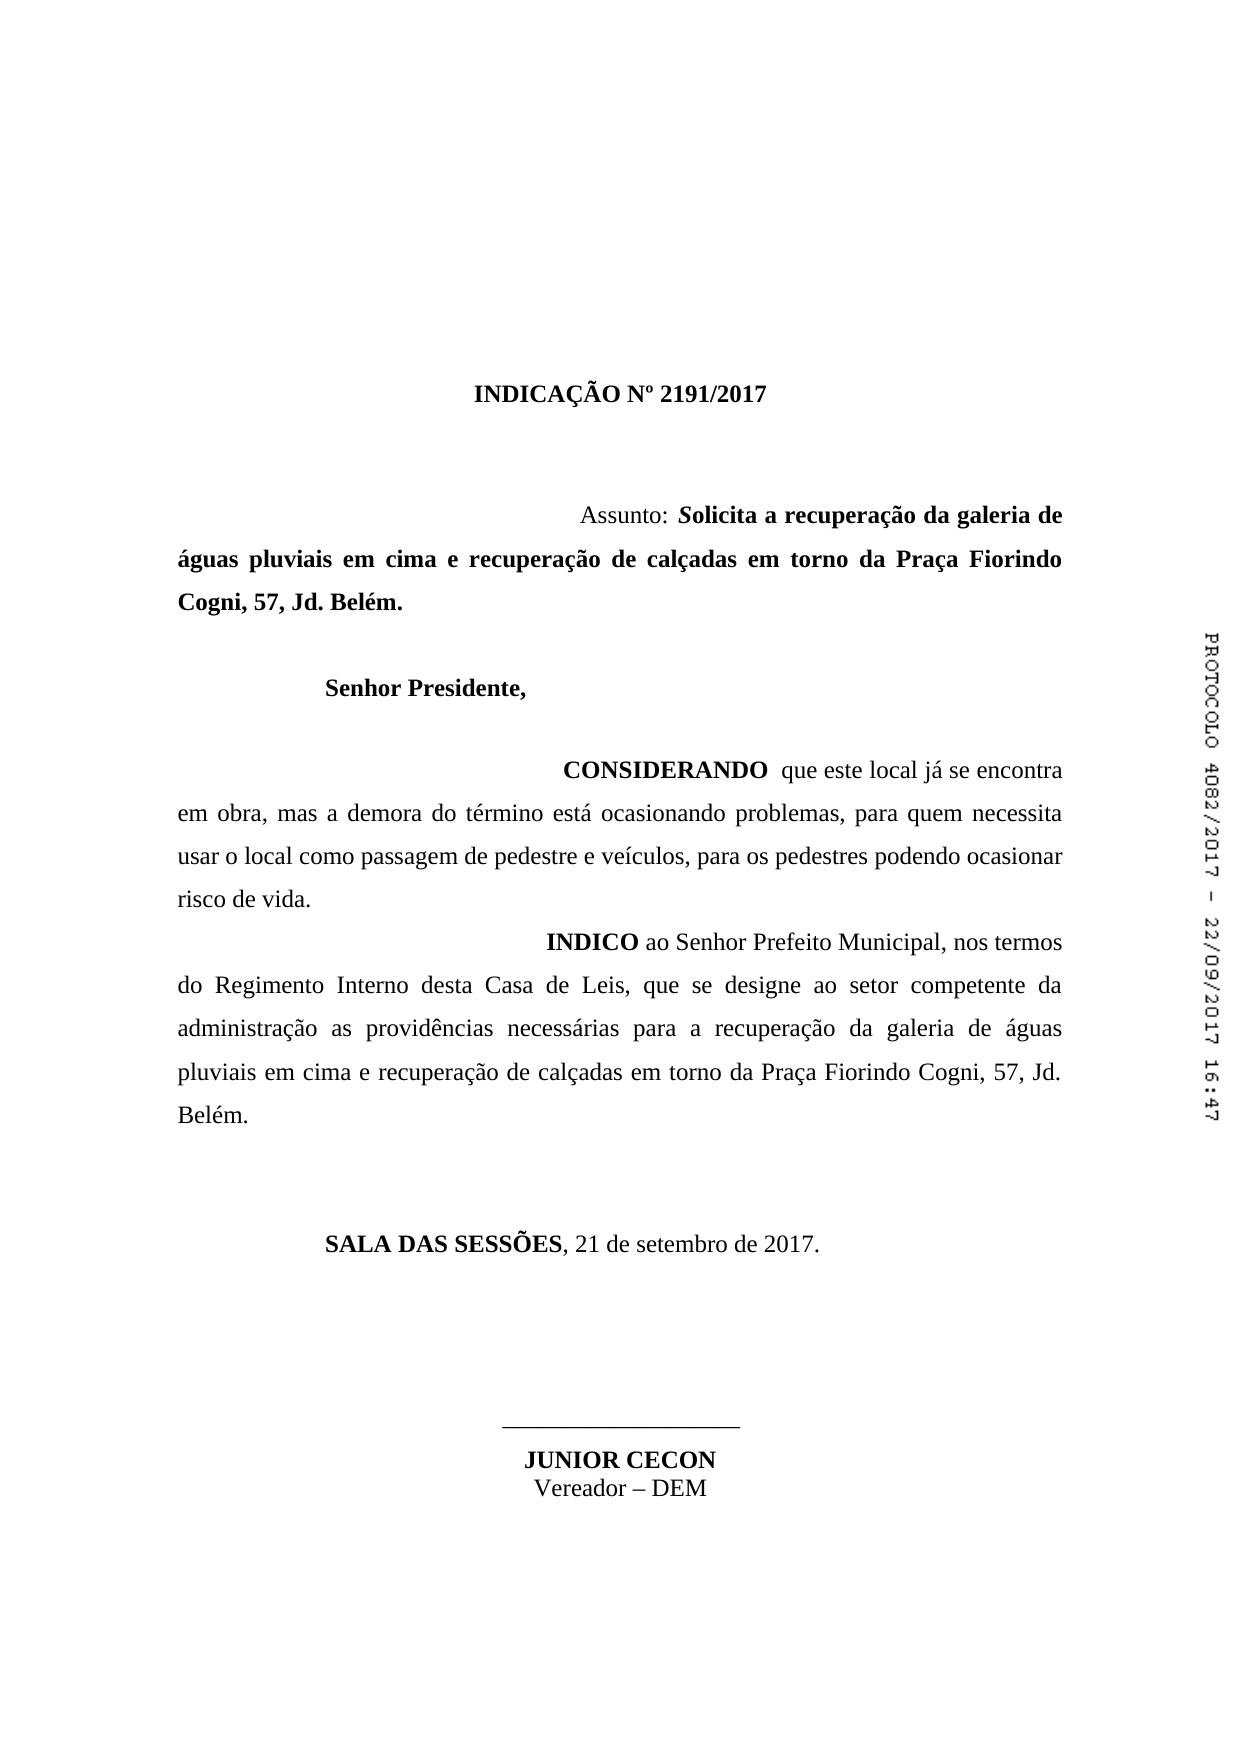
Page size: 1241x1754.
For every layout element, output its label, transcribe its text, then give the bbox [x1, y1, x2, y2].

text Vereador – DEM [177, 1473, 1063, 1502]
text CONSIDERANDO que este local já se encontra em obra, mas a demora do término está ocasionando problemas, para quem necessita usar o local como passagem de pedestre e veículos, para os pedestres podendo ocasionar risco de vida. [177, 755, 1063, 913]
picture [1177, 629, 1241, 1125]
text JUNIOR CECON [177, 1445, 1063, 1473]
text ___________________ [177, 1402, 1063, 1430]
text Senhor Presidente, [177, 673, 1063, 702]
subtitle INDICAÇÃO Nº 2191/2017 [177, 379, 1063, 408]
text SALA DAS SESSÕES, 21 de setembro de 2017. [177, 1229, 1063, 1258]
text Assunto: Solicita a recuperação da galeria de águas pluviais em cima e recuperação de calçadas em torno da Praça Fiorindo Cogni, 57, Jd. Belém. [177, 501, 1063, 616]
text INDICO ao Senhor Prefeito Municipal, nos termos do Regimento Interno desta Casa de Leis, que se designe ao setor competente da administração as providências necessárias para a recuperação da galeria de águas pluviais em cima e recuperação de calçadas em torno da Praça Fiorindo Cogni, 57, Jd. Belém. [177, 927, 1063, 1128]
